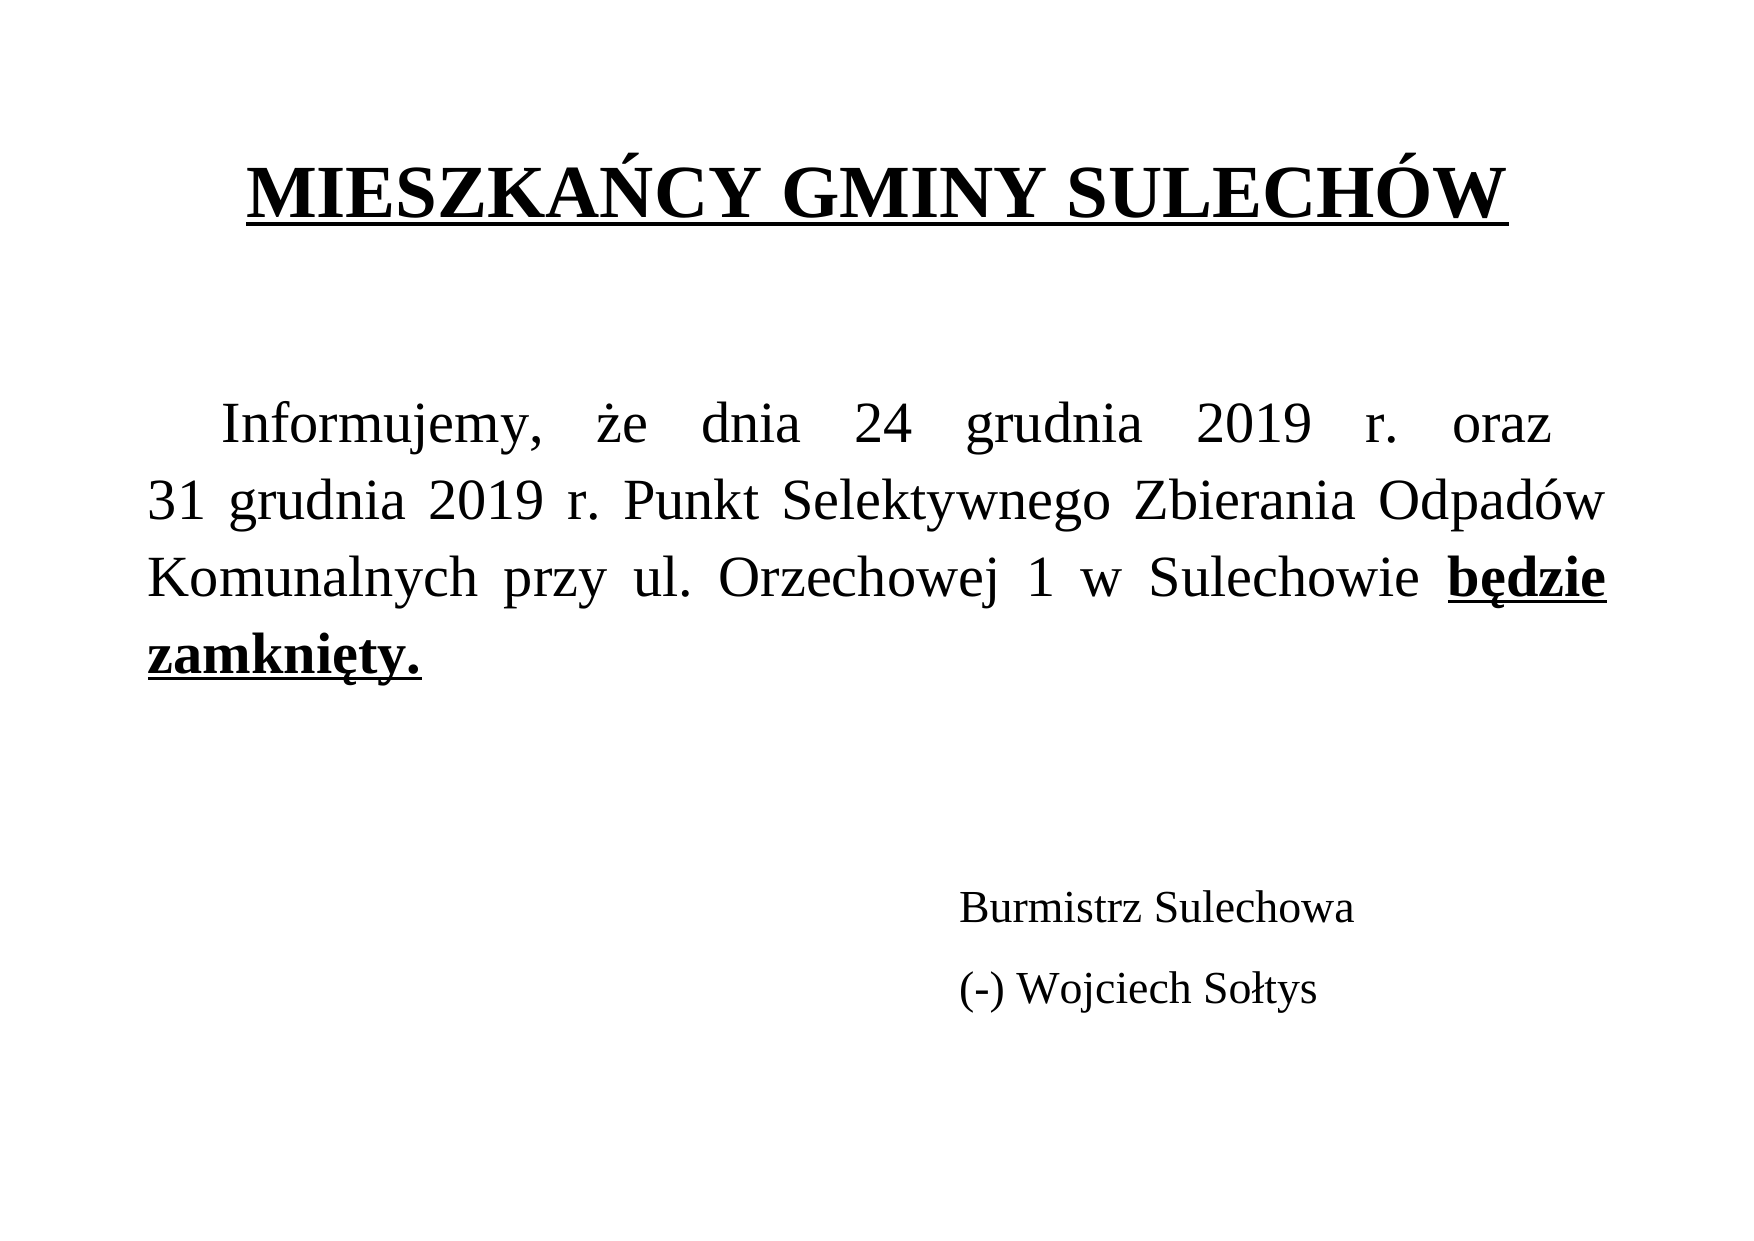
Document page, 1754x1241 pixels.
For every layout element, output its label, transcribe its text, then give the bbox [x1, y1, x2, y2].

text Informujemy, że dnia 24 grudnia 2019 r. oraz 31 grudnia 2019 r. Punkt Selektywnego Zbierania Odpadów Komunalnych przy ul. Orzechowej 1 w Sulechowie będzie zamknięty. [148, 388, 1606, 686]
text MIESZKAŃCY GMINY SULECHÓW [148, 148, 1606, 234]
text Burmistrz Sulechowa [959, 879, 1606, 932]
text (-) Wojciech Sołtys [959, 961, 1606, 1013]
